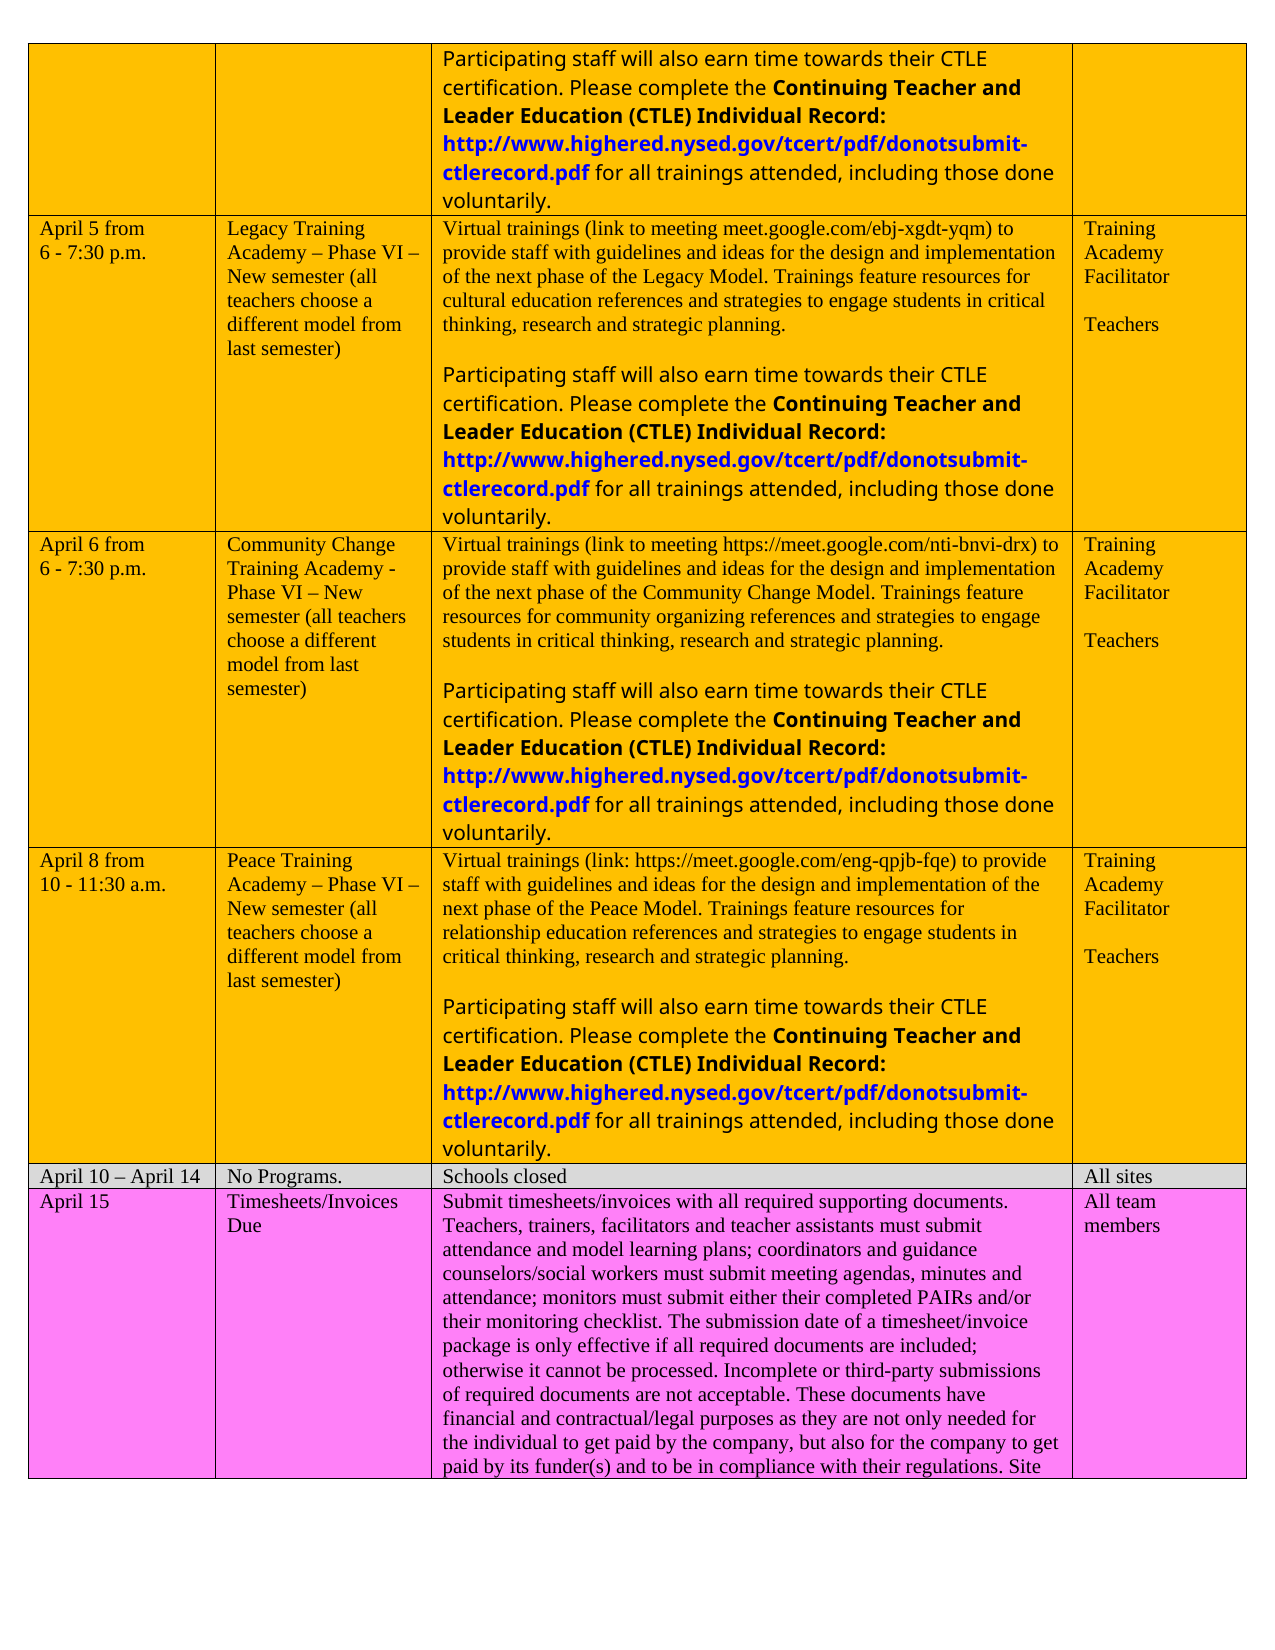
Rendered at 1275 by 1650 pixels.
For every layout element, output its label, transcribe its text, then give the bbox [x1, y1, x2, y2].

table_cell April 10 – April 14 [29, 1164, 215, 1188]
table_cell Training Academy Facilitator Teachers [1073, 216, 1246, 531]
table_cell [216, 1189, 431, 1478]
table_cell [216, 44, 431, 215]
table_cell Training Academy Facilitator Teachers [1073, 848, 1246, 1163]
table_cell Training Academy Facilitator Teachers [1073, 532, 1246, 847]
table_cell No Programs. [216, 1164, 431, 1188]
table_cell April 8 from 10 - 11:30 a.m. [29, 848, 215, 1163]
table_cell April 5 from 6 - 7:30 p.m. [29, 216, 215, 531]
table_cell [432, 1189, 1072, 1478]
table_cell April 15 [29, 1189, 215, 1478]
table_cell Legacy Training Academy – Phase VI – New semester (all teachers choose a different model from last semester) [216, 216, 431, 531]
table_cell Virtual trainings (link to meeting https://meet.google.com/nti-bnvi-drx) to provide staff with guidelines and ideas for the design and implementation of the next phase of the Community Change Model. Trainings feature resources for community organizing references and strategies to engage students in critical thinking, research and strategic planning. Participating staff will also earn time towards their CTLE certification. Please complete the Continuing Teacher and Leader Education (CTLE) Individual Record: http://www.highered.nysed.gov/tcert/pdf/donotsubmit-ctlerecord.pdf for all trainings attended, including those done voluntarily. [432, 532, 1072, 847]
table_cell Schools closed [432, 1164, 1072, 1188]
table_cell Virtual trainings (link to meeting meet.google.com/ebj-xgdt-yqm) to provide staff with guidelines and ideas for the design and implementation of the next phase of the Legacy Model. Trainings feature resources for cultural education references and strategies to engage students in critical thinking, research and strategic planning. Participating staff will also earn time towards their CTLE certification. Please complete the Continuing Teacher and Leader Education (CTLE) Individual Record: http://www.highered.nysed.gov/tcert/pdf/donotsubmit-ctlerecord.pdf for all trainings attended, including those done voluntarily. [432, 216, 1072, 531]
table_cell April 6 from 6 - 7:30 p.m. [29, 532, 215, 847]
table_cell All sites [1073, 1164, 1246, 1188]
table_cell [1073, 44, 1246, 215]
table_cell Community Change Training Academy - Phase VI – New semester (all teachers choose a different model from last semester) [216, 532, 431, 847]
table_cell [29, 44, 215, 215]
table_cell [432, 44, 1072, 215]
table_cell All team members [1073, 1189, 1246, 1478]
table_cell Virtual trainings (link: https://meet.google.com/eng-qpjb-fqe) to provide staff with guidelines and ideas for the design and implementation of the next phase of the Peace Model. Trainings feature resources for relationship education references and strategies to engage students in critical thinking, research and strategic planning. Participating staff will also earn time towards their CTLE certification. Please complete the Continuing Teacher and Leader Education (CTLE) Individual Record: http://www.highered.nysed.gov/tcert/pdf/donotsubmit-ctlerecord.pdf for all trainings attended, including those done voluntarily. [432, 848, 1072, 1163]
table_cell Peace Training Academy – Phase VI – New semester (all teachers choose a different model from last semester) [216, 848, 431, 1163]
